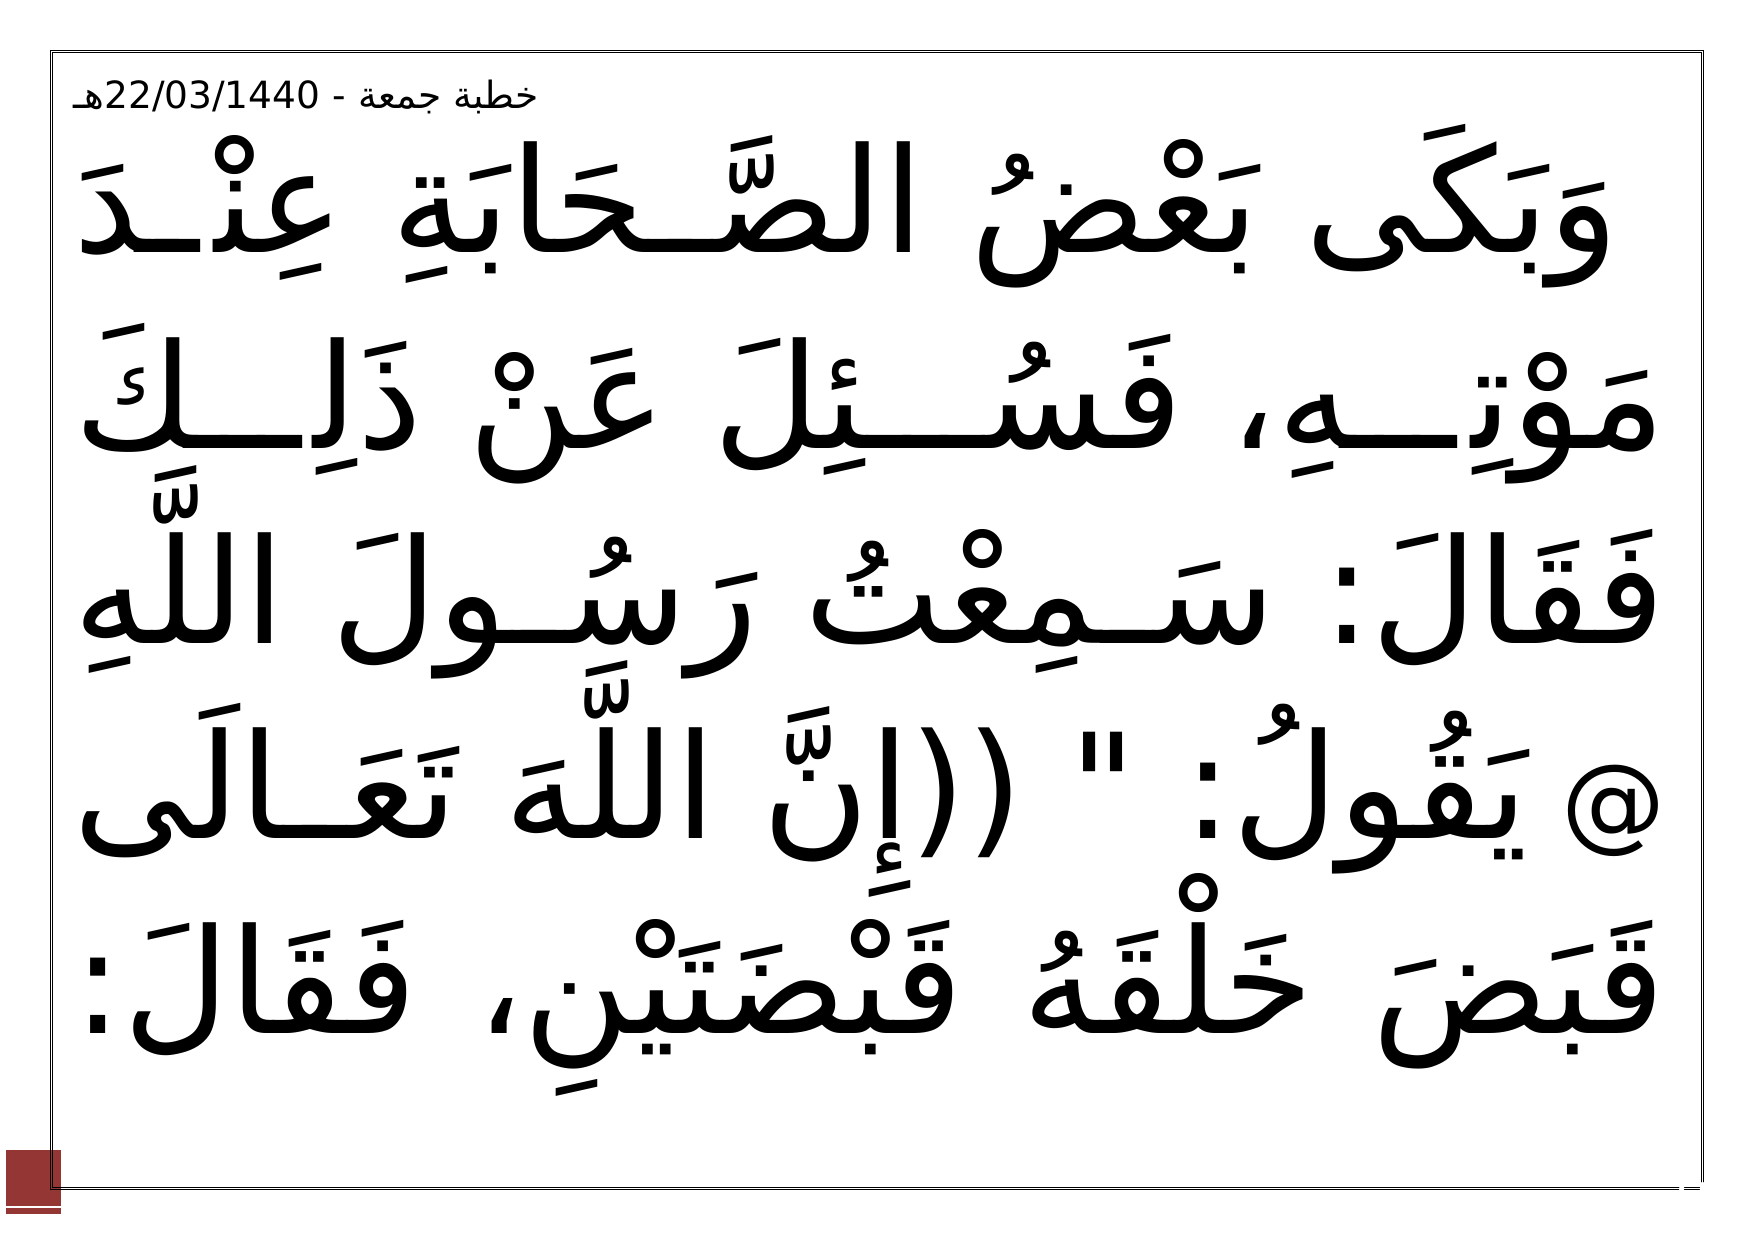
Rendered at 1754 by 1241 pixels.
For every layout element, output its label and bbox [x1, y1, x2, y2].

text [74, 117, 1665, 1068]
